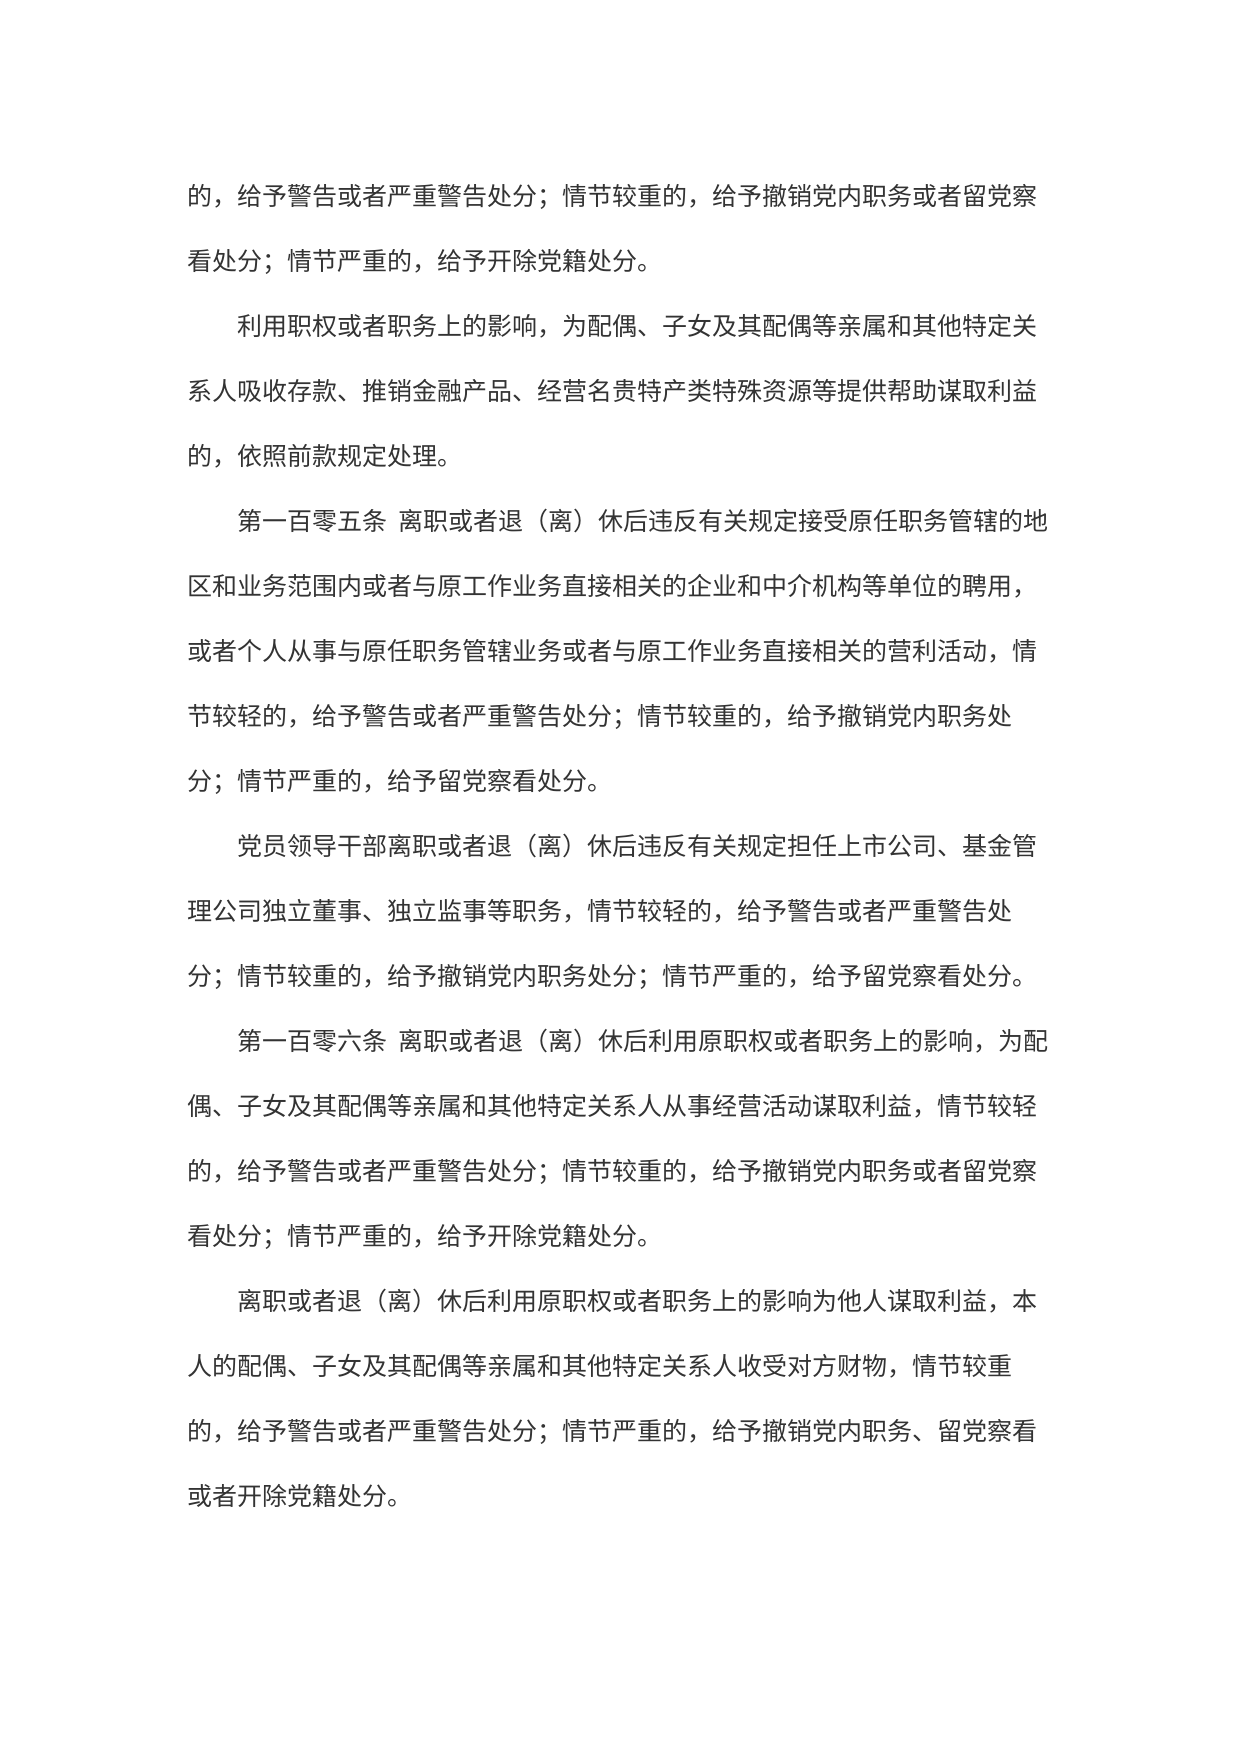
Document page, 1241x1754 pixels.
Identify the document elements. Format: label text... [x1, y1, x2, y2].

text 第一百零六条 离职或者退（离）休后利用原职权或者职务上的影响，为配偶、子女及其配偶等亲属和其他特定关系人从事经营活动谋取利益，情节较轻的，给予警告或者严重警告处分；情节较重的，给予撤销党内职务或者留党察看处分；情节严重的，给予开除党籍处分。 [187, 1007, 1053, 1267]
text 利用职权或者职务上的影响，为配偶、子女及其配偶等亲属和其他特定关系人吸收存款、推销金融产品、经营名贵特产类特殊资源等提供帮助谋取利益的，依照前款规定处理。 [187, 292, 1053, 487]
text 第一百零五条 离职或者退（离）休后违反有关规定接受原任职务管辖的地区和业务范围内或者与原工作业务直接相关的企业和中介机构等单位的聘用，或者个人从事与原任职务管辖业务或者与原工作业务直接相关的营利活动，情节较轻的，给予警告或者严重警告处分；情节较重的，给予撤销党内职务处分；情节严重的，给予留党察看处分。 [187, 487, 1053, 812]
text 党员领导干部离职或者退（离）休后违反有关规定担任上市公司、基金管理公司独立董事、独立监事等职务，情节较轻的，给予警告或者严重警告处分；情节较重的，给予撤销党内职务处分；情节严重的，给予留党察看处分。 [187, 812, 1053, 1007]
text 离职或者退（离）休后利用原职权或者职务上的影响为他人谋取利益，本人的配偶、子女及其配偶等亲属和其他特定关系人收受对方财物，情节较重的，给予警告或者严重警告处分；情节严重的，给予撤销党内职务、留党察看或者开除党籍处分。 [187, 1267, 1053, 1527]
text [187, 162, 1053, 292]
